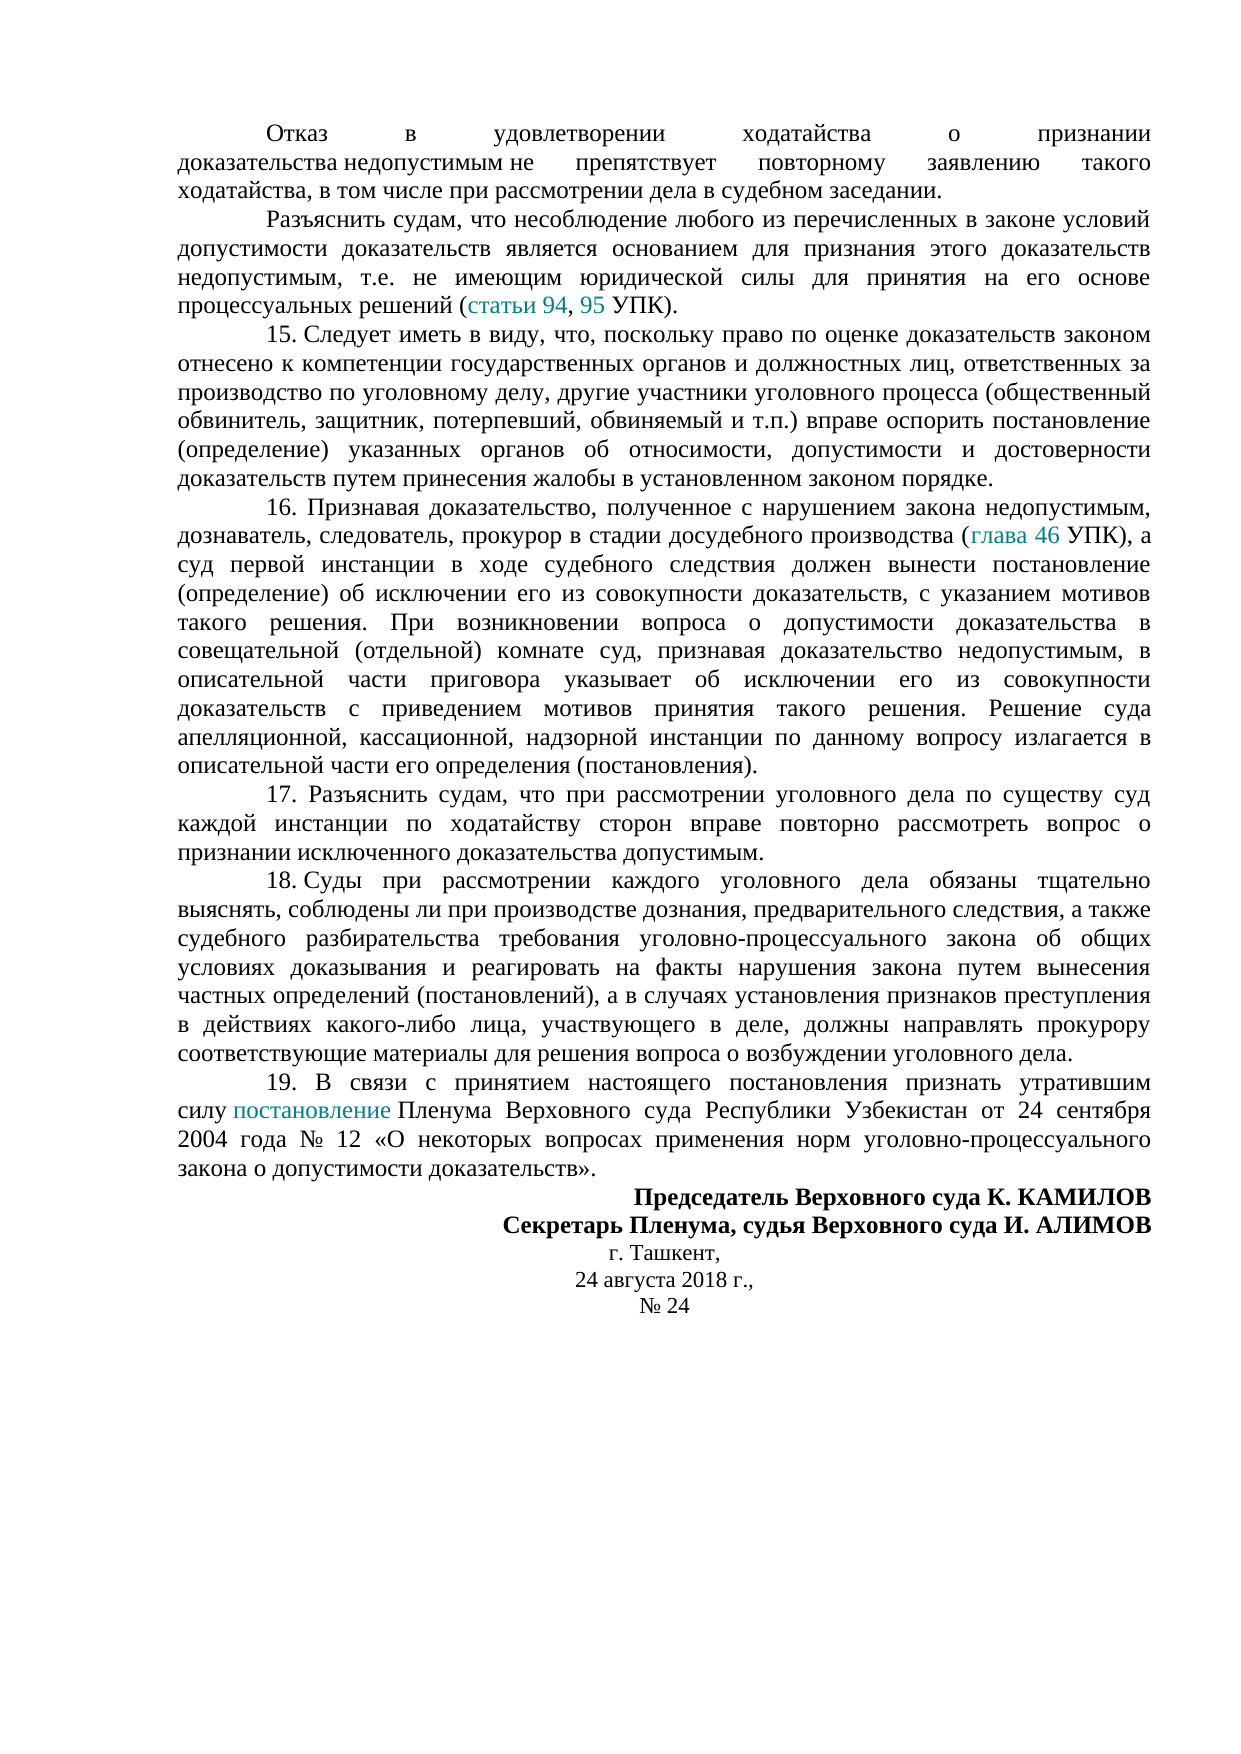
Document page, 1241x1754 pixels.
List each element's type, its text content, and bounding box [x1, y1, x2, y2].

text № 24 [177, 1292, 1152, 1318]
text г. Ташкент, [177, 1239, 1152, 1266]
text 16. Признавая доказательство, полученное с нарушением закона недопустимым, дознаватель, следователь, прокурор в стадии досудебного производства (глава 46 УПК), а суд первой инстанции в ходе судебного следствия должен вынести постановление (определение) об исключении его из совокупности доказательств, с указанием мотивов такого решения. При возникновении вопроса о допустимости доказательства в совещательной (отдельной) комнате суд, признавая доказательство недопустимым, в описательной части приговора указывает об исключении его из совокупности доказательств с приведением мотивов принятия такого решения. Решение суда апелляционной, кассационной, надзорной инстанции по данному вопросу излагается в описательной части его определения (постановления). [177, 492, 1152, 779]
text 15. Следует иметь в виду, что, поскольку право по оценке доказательств законом отнесено к компетенции государственных органов и должностных лиц, ответственных за производство по уголовному делу, другие участники уголовного процесса (общественный обвинитель, защитник, потерпевший, обвиняемый и т.п.) вправе оспорить постановление (определение) указанных органов об относимости, допустимости и достоверности доказательств путем принесения жалобы в установленном законом порядке. [177, 319, 1152, 492]
text Председатель Верховного суда К. КАМИЛОВ [177, 1182, 1152, 1211]
text Разъяснить судам, что несоблюдение любого из перечисленных в законе условий допустимости доказательств является основанием для признания этого доказательств недопустимым, т.е. не имеющим юридической силы для принятия на его основе процессуальных решений (статьи 94, 95 УПК). [177, 204, 1152, 319]
text Секретарь Пленума, судья Верховного суда И. АЛИМОВ [177, 1211, 1152, 1239]
text 19. В связи с принятием настоящего постановления признать утратившим силу постановление Пленума Верховного суда Республики Узбекистан от 24 сентября 2004 года № 12 «О некоторых вопросах применения норм уголовно-процессуального закона о допустимости доказательств». [177, 1067, 1152, 1182]
text 18. Суды при рассмотрении каждого уголовного дела обязаны тщательно выяснять, соблюдены ли при производстве дознания, предварительного следствия, а также судебного разбирательства требования уголовно-процессуального закона об общих условиях доказывания и реагировать на факты нарушения закона путем вынесения частных определений (постановлений), а в случаях установления признаков преступления в действиях какого-либо лица, участвующего в деле, должны направлять прокурору соответствующие материалы для решения вопроса о возбуждении уголовного дела. [177, 866, 1152, 1067]
text Отказ в удовлетворении ходатайства о признании доказательства недопустимым не препятствует повторному заявлению такого ходатайства, в том числе при рассмотрении дела в судебном заседании. [177, 118, 1152, 204]
text 17. Разъяснить судам, что при рассмотрении уголовного дела по существу суд каждой инстанции по ходатайству сторон вправе повторно рассмотреть вопрос о признании исключенного доказательства допустимым. [177, 779, 1152, 866]
text 24 августа 2018 г., [177, 1266, 1152, 1292]
